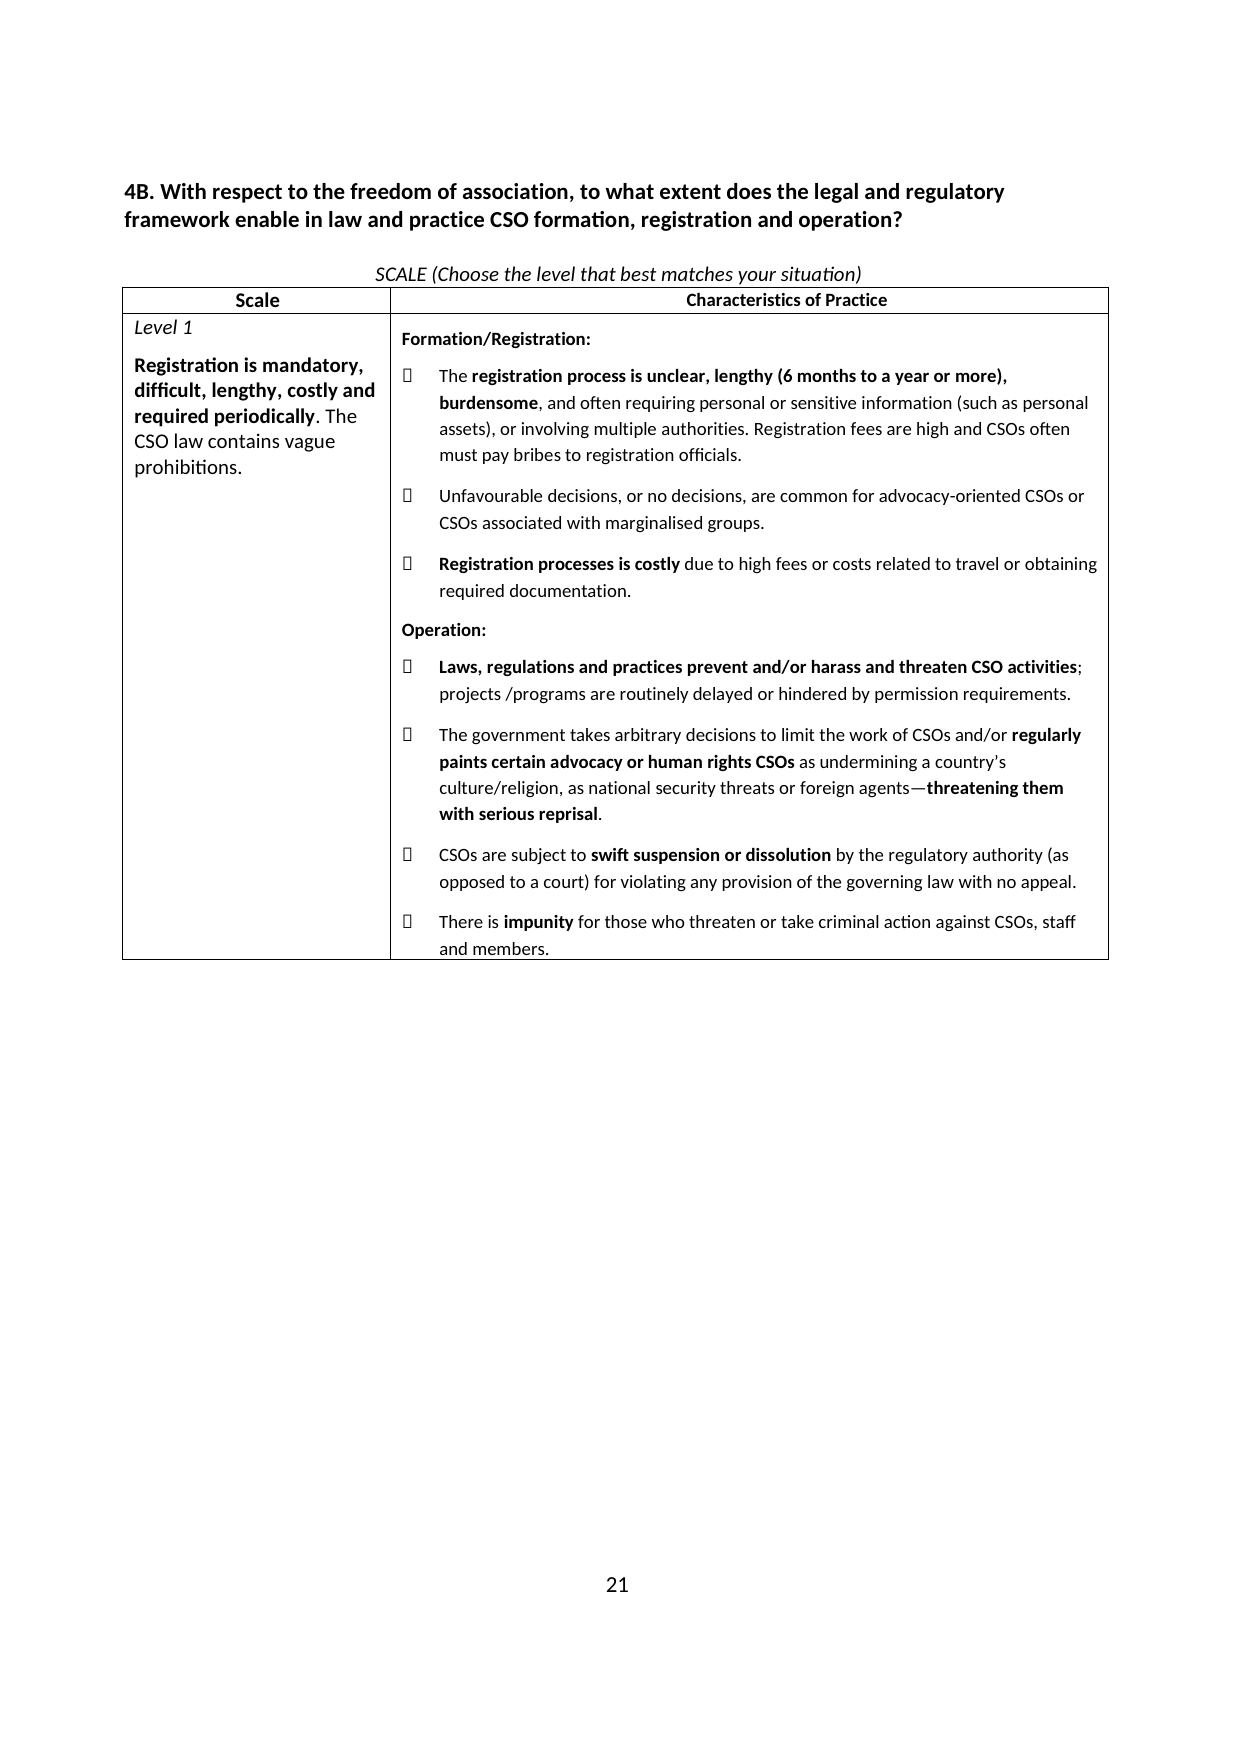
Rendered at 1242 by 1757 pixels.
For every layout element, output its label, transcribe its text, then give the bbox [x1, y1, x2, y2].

table_cell Level 1 Registration is mandatory, difficult, lengthy, costly and required periodically. The CSO law contains vague prohibitions. [123, 314, 390, 959]
text SCALE (Choose the level that best matches your situation) [375, 261, 1125, 287]
table_cell Formation/Registration:  The registration process is unclear, lengthy (6 months to a year or more), burdensome, and often requiring personal or sensitive information (such as personal assets), or involving multiple authorities. Registration fees are high and CSOs often must pay bribes to registration officials.  Unfavourable decisions, or no decisions, are common for advocacy-oriented CSOs or CSOs associated with marginalised groups.  Registration processes is costly due to high fees or costs related to travel or obtaining required documentation. Operation:  Laws, regulations and practices prevent and/or harass and threaten CSO activities; projects /programs are routinely delayed or hindered by permission requirements.  The government takes arbitrary decisions to limit the work of CSOs and/or regularly paints certain advocacy or human rights CSOs as undermining a country’s culture/religion, as national security threats or foreign agents—threatening them with serious reprisal.  CSOs are subject to swift suspension or dissolution by the regulatory authority (as opposed to a court) for violating any provision of the governing law with no appeal.  There is impunity for those who threaten or take criminal action against CSOs, staff and members. [391, 314, 1108, 959]
table_header Scale [123, 288, 390, 313]
table_header Characteristics of Practice [391, 288, 1108, 313]
text 4B. With respect to the freedom of association, to what extent does the legal and regulatory framework enable in law and practice CSO formation, registration and operation? [124, 177, 1010, 233]
